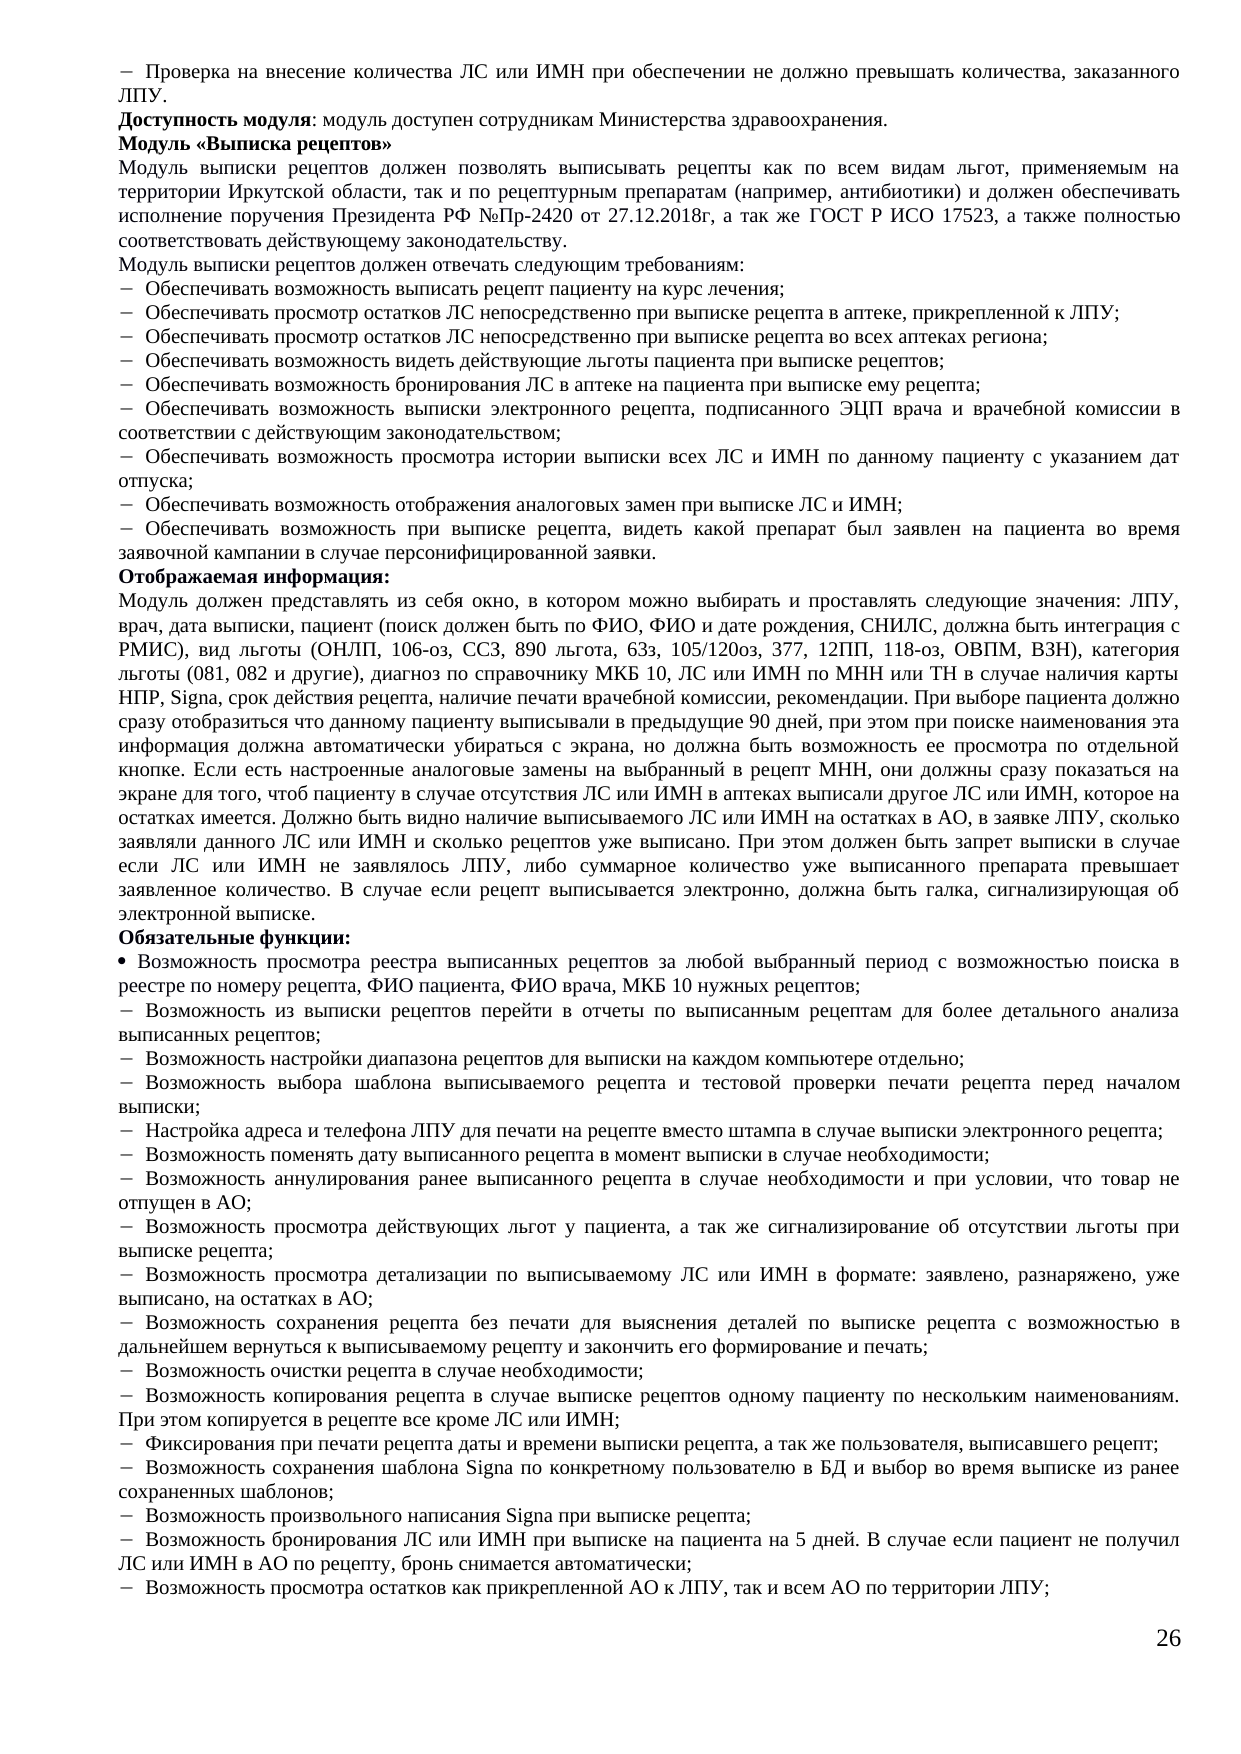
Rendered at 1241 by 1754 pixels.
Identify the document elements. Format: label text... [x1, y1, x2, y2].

list Возможность просмотра остатков как прикрепленной АО к ЛПУ, так и всем АО по территории ЛПУ; [118, 1575, 1181, 1599]
text Модуль должен представлять из себя окно, в котором можно выбирать и проставлять следующие значения: ЛПУ, врач, дата выписки, пациент (поиск должен быть по ФИО, ФИО и дате рождения, СНИЛС, должна быть интеграция с РМИС), вид льготы (ОНЛП, 106-оз, ССЗ, 890 льгота, 63з, 105/120оз, 377, 12ПП, 118-оз, ОВПМ, ВЗН), категория льготы (081, 082 и другие), диагноз по справочнику МКБ 10, ЛС или ИМН по МНН или ТН в случае наличия карты НПР, Signa, срок действия рецепта, наличие печати врачебной комиссии, рекомендации. При выборе пациента должно сразу отобразиться что данному пациенту выписывали в предыдущие 90 дней, при этом при поиске наименования эта информация должна автоматически убираться с экрана, но должна быть возможность ее просмотра по отдельной кнопке. Если есть настроенные аналоговые замены на выбранный в рецепт МНН, они должны сразу показаться на экране для того, чтоб пациенту в случае отсутствия ЛС или ИМН в аптеках выписали другое ЛС или ИМН, которое на остатках имеется. Должно быть видно наличие выписываемого ЛС или ИМН на остатках в АО, в заявке ЛПУ, сколько заявляли данного ЛС или ИМН и сколько рецептов уже выписано. При этом должен быть запрет выписки в случае если ЛС или ИМН не заявлялось ЛПУ, либо суммарное количество уже выписанного препарата превышает заявленное количество. В случае если рецепт выписывается электронно, должна быть галка, сигнализирующая об электронной выписке. [118, 588, 1181, 925]
list Проверка на внесение количества ЛС или ИМН при обеспечении не должно превышать количества, заказанного ЛПУ. [118, 59, 1181, 107]
list Обеспечивать возможность отображения аналоговых замен при выписке ЛС и ИМН; [118, 492, 1181, 516]
list Возможность поменять дату выписанного рецепта в момент выписки в случае необходимости; [118, 1142, 1181, 1166]
list Возможность бронирования ЛС или ИМН при выписке на пациента на 5 дней. В случае если пациент не получил ЛС или ИМН в АО по рецепту, бронь снимается автоматически; [118, 1527, 1181, 1575]
list Возможность выбора шаблона выписываемого рецепта и тестовой проверки печати рецепта перед началом выписки; [118, 1070, 1181, 1118]
list Обязательные функции: [118, 925, 1181, 949]
list Обеспечивать возможность выписать рецепт пациенту на курс лечения; [118, 276, 1181, 300]
text Доступность модуля: модуль доступен сотрудникам Министерства здравоохранения. [118, 107, 1181, 131]
list Обеспечивать просмотр остатков ЛС непосредственно при выписке рецепта во всех аптеках региона; [118, 324, 1181, 348]
list Возможность просмотра детализации по выписываемому ЛС или ИМН в формате: заявлено, разнаряжено, уже выписано, на остатках в АО; [118, 1262, 1181, 1310]
list Возможность настройки диапазона рецептов для выписки на каждом компьютере отдельно; [118, 1046, 1181, 1070]
list Модуль выписки рецептов должен позволять выписывать рецепты как по всем видам льгот, применяемым на территории Иркутской области, так и по рецептурным препаратам (например, антибиотики) и должен обеспечивать исполнение поручения Президента РФ №Пр-2420 от 27.12.2018г, а так же ГОСТ Р ИСО 17523, а также полностью соответствовать действующему законодательству. [118, 155, 1181, 252]
list Настройка адреса и телефона ЛПУ для печати на рецепте вместо штампа в случае выписки электронного рецепта; [118, 1118, 1181, 1142]
list Возможность произвольного написания Signa при выписке рецепта; [118, 1503, 1181, 1527]
list Обеспечивать возможность видеть действующие льготы пациента при выписке рецептов; [118, 348, 1181, 372]
list Возможность очистки рецепта в случае необходимости; [118, 1358, 1181, 1382]
subtitle Модуль «Выписка рецептов» [118, 131, 1181, 155]
list Обеспечивать просмотр остатков ЛС непосредственно при выписке рецепта в аптеке, прикрепленной к ЛПУ; [118, 300, 1181, 324]
list Обеспечивать возможность просмотра истории выписки всех ЛС и ИМН по данному пациенту с указанием дат отпуска; [118, 444, 1181, 492]
list Возможность из выписки рецептов перейти в отчеты по выписанным рецептам для более детального анализа выписанных рецептов; [118, 997, 1181, 1046]
list Модуль выписки рецептов должен отвечать следующим требованиям: [118, 252, 1181, 276]
list Обеспечивать возможность выписки электронного рецепта, подписанного ЭЦП врача и врачебной комиссии в соответствии с действующим законодательством; [118, 396, 1181, 444]
list Возможность просмотра действующих льгот у пациента, а так же сигнализирование об отсутствии льготы при выписке рецепта; [118, 1214, 1181, 1262]
list Обеспечивать возможность при выписке рецепта, видеть какой препарат был заявлен на пациента во время заявочной кампании в случае персонифицированной заявки. [118, 516, 1181, 564]
list Возможность сохранения рецепта без печати для выяснения деталей по выписке рецепта с возможностью в дальнейшем вернуться к выписываемому рецепту и закончить его формирование и печать; [118, 1310, 1181, 1358]
list Отображаемая информация: [118, 564, 1181, 588]
list Обеспечивать возможность бронирования ЛС в аптеке на пациента при выписке ему рецепта; [118, 372, 1181, 396]
list Возможность копирования рецепта в случае выписке рецептов одному пациенту по нескольким наименованиям. При этом копируется в рецепте все кроме ЛС или ИМН; [118, 1382, 1181, 1431]
list Возможность просмотра реестра выписанных рецептов за любой выбранный период с возможностью поиска в реестре по номеру рецепта, ФИО пациента, ФИО врача, МКБ 10 нужных рецептов; [118, 949, 1181, 997]
list Возможность аннулирования ранее выписанного рецепта в случае необходимости и при условии, что товар не отпущен в АО; [118, 1166, 1181, 1214]
list Возможность сохранения шаблона Signa по конкретному пользователю в БД и выбор во время выписке из ранее сохраненных шаблонов; [118, 1455, 1181, 1503]
list Фиксирования при печати рецепта даты и времени выписки рецепта, а так же пользователя, выписавшего рецепт; [118, 1431, 1181, 1455]
